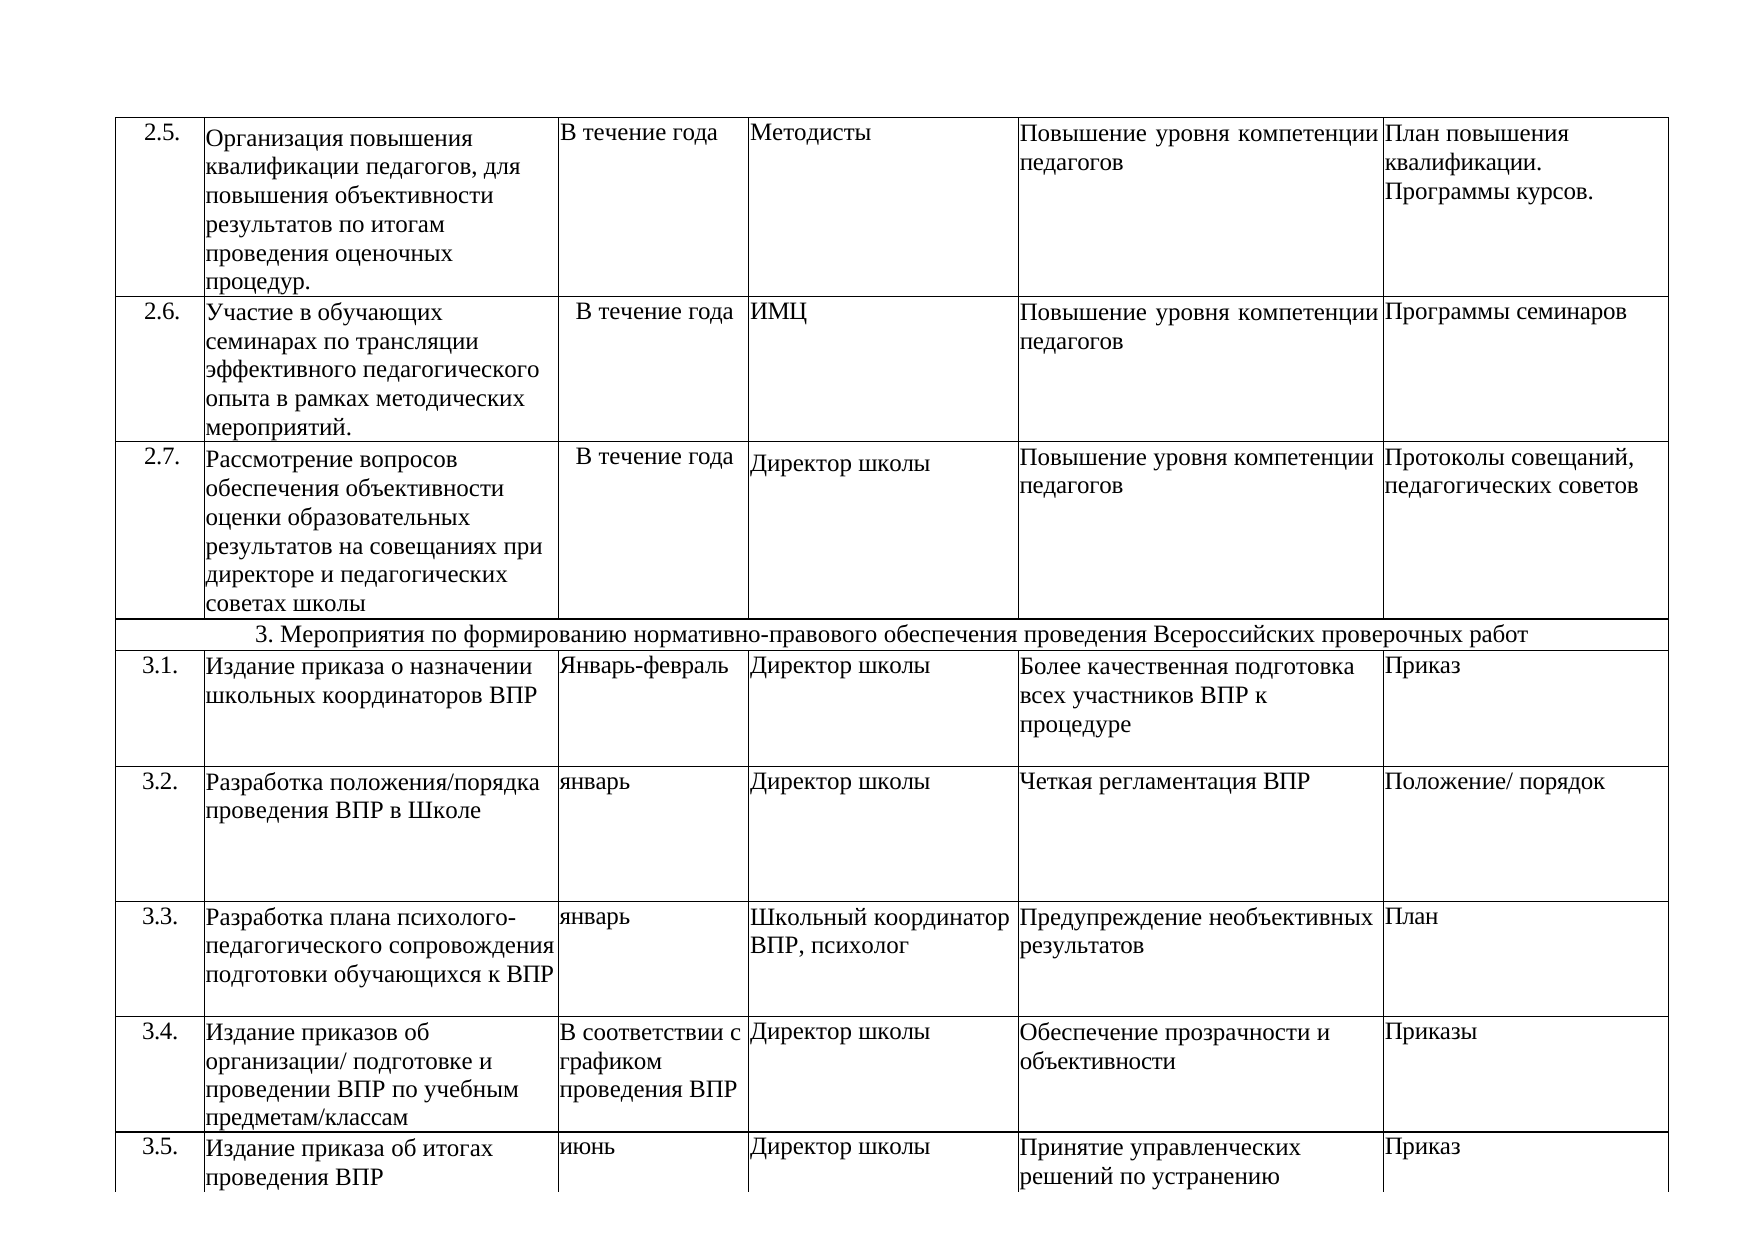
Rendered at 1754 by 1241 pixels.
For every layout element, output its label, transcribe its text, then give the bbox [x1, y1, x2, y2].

table_header План повышения квалификации. Программы курсов. [1384, 118, 1668, 296]
table_cell 2.7. [116, 442, 204, 618]
table_cell В течение года [559, 442, 748, 618]
table_cell январь [559, 902, 748, 1016]
table_cell Приказы [1384, 1017, 1668, 1131]
table_header В течение года [559, 118, 748, 296]
table_cell 3.5. [116, 1133, 204, 1192]
table_cell Директор школы [749, 1017, 1018, 1131]
table_header Повышение уровня компетенции педагогов [1019, 118, 1383, 296]
table_header Методисты [749, 118, 1018, 296]
table_cell Программы семинаров [1384, 297, 1668, 441]
table_cell Разработка плана психолого- педагогического сопровождения подготовки обучающихся к ВПР [205, 902, 558, 1016]
table_cell Более качественная подготовка всех участников ВПР к процедуре [1019, 651, 1383, 766]
table_cell 3.2. [116, 767, 204, 901]
table_cell 3.1. [116, 651, 204, 766]
table_cell Участие в обучающих семинарах по трансляции эффективного педагогического опыта в рамках методических мероприятий. [205, 297, 558, 441]
table_cell Рассмотрение вопросов обеспечения объективности оценки образовательных результатов на совещаниях при директоре и педагогических советах школы [205, 442, 558, 618]
table_cell Приказ [1384, 651, 1668, 766]
table_cell 3.4. [116, 1017, 204, 1131]
table_cell Принятие управленческих решений по устранению [1019, 1133, 1383, 1192]
table_cell Директор школы [749, 442, 1018, 618]
table_cell Школьный координатор ВПР, психолог [749, 902, 1018, 1016]
table_cell Приказ [1384, 1133, 1668, 1192]
table_cell 3.3. [116, 902, 204, 1016]
table_cell ИМЦ [749, 297, 1018, 441]
table_cell Разработка положения/порядка проведения ВПР в Школе [205, 767, 558, 901]
table_cell Повышение уровня компетенции педагогов [1019, 297, 1383, 441]
table_cell Четкая регламентация ВПР [1019, 767, 1383, 901]
table_cell Директор школы [749, 651, 1018, 766]
table_cell Директор школы [749, 767, 1018, 901]
table_cell В течение года [559, 297, 748, 441]
table_cell Издание приказа о назначении школьных координаторов ВПР [205, 651, 558, 766]
table_cell Издание приказов об организации/ подготовке и проведении ВПР по учебным предметам/классам [205, 1017, 558, 1131]
table_cell январь [559, 767, 748, 901]
table_header Организация повышения квалификации педагогов, для повышения объективности результатов по итогам проведения оценочных процедур. [205, 118, 558, 296]
table_header 2.5. [116, 118, 204, 296]
table_cell 2.6. [116, 297, 204, 441]
table_cell 3. Мероприятия по формированию нормативно-правового обеспечения проведения Всероссийских проверочных работ [116, 620, 1668, 650]
table_cell Протоколы совещаний, педагогических советов [1384, 442, 1668, 618]
table_cell Январь-февраль [559, 651, 748, 766]
table_cell Повышение уровня компетенции педагогов [1019, 442, 1383, 618]
table_cell Директор школы [749, 1133, 1018, 1192]
table_cell План [1384, 902, 1668, 1016]
table_cell Предупреждение необъективных результатов [1019, 902, 1383, 1016]
table_cell июнь [559, 1133, 748, 1192]
table_cell Издание приказа об итогах проведения ВПР [205, 1133, 558, 1192]
table_cell Положение/ порядок [1384, 767, 1668, 901]
table_cell В соответствии с графиком проведения ВПР [559, 1017, 748, 1131]
table_cell Обеспечение прозрачности и объективности [1019, 1017, 1383, 1131]
